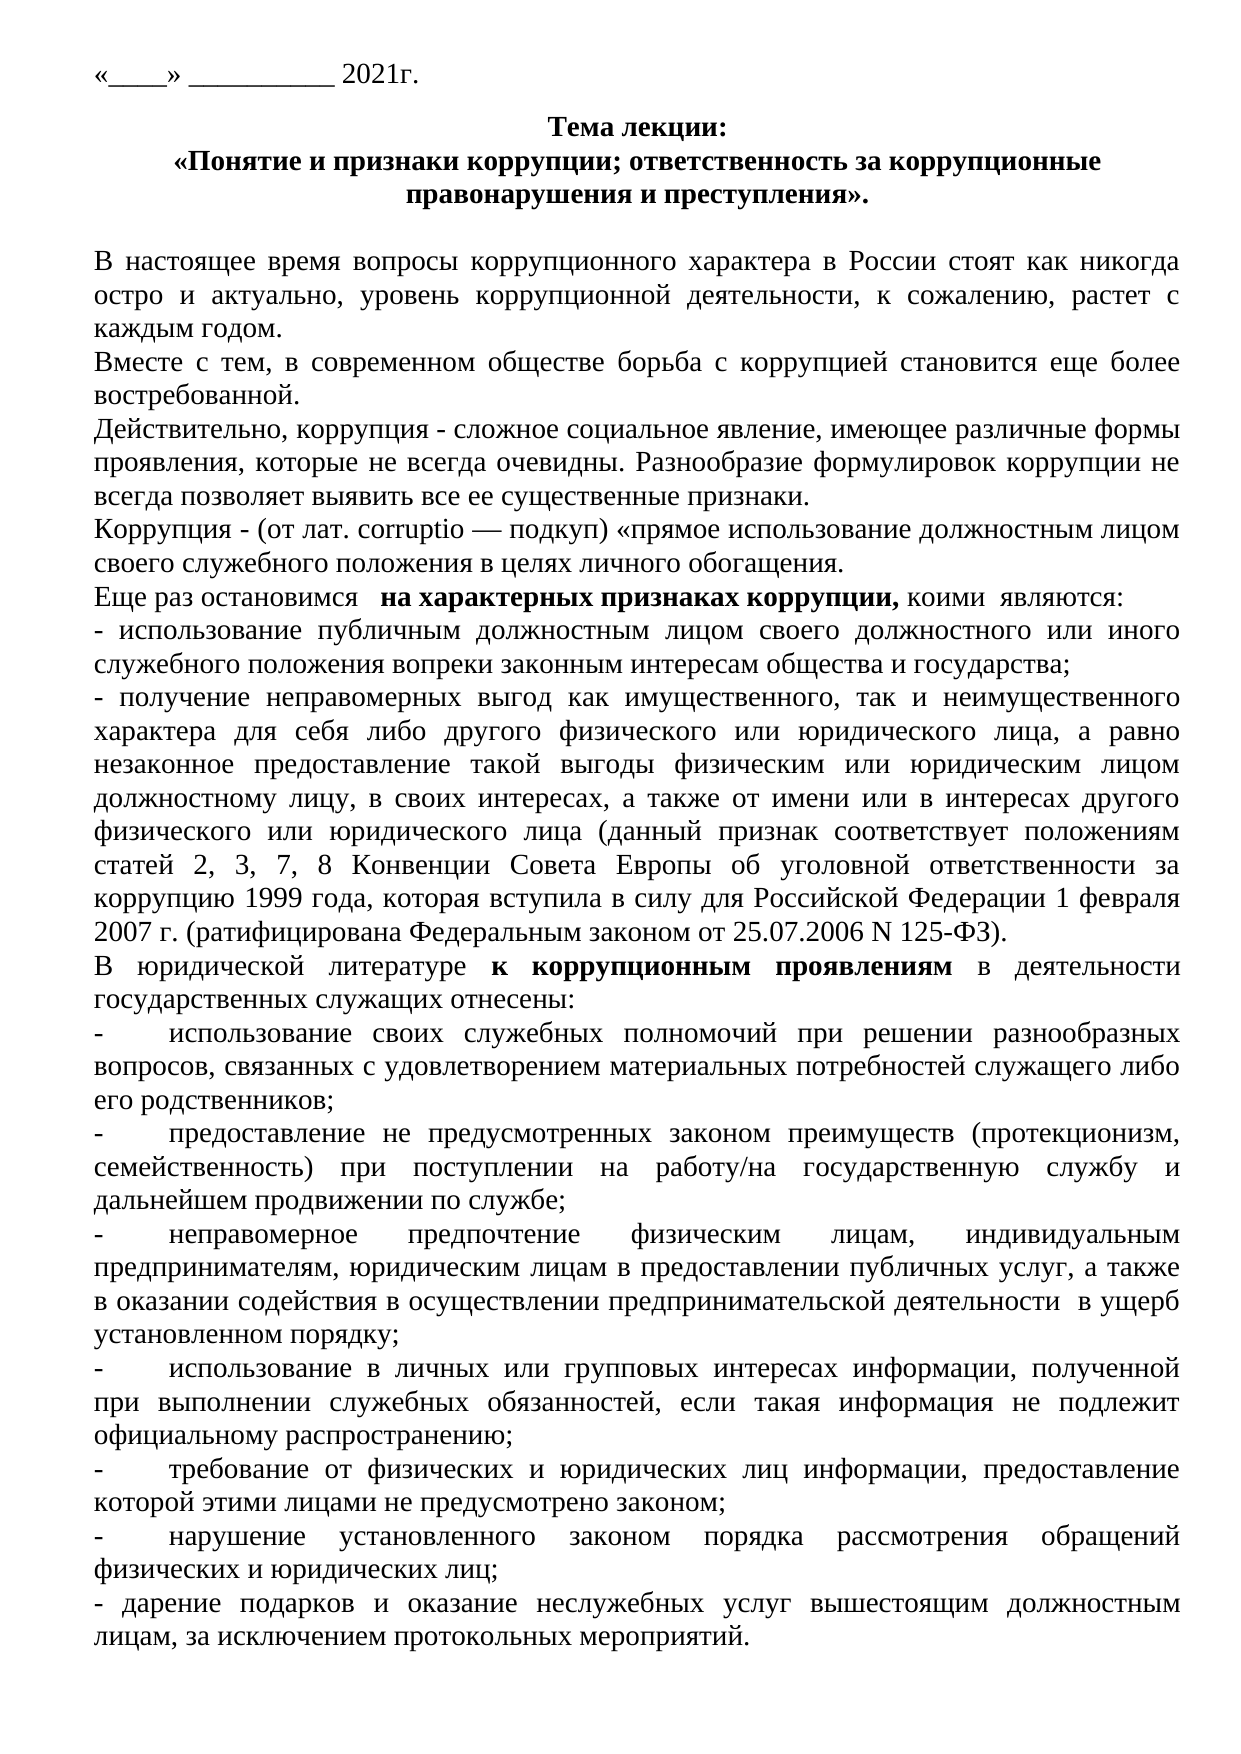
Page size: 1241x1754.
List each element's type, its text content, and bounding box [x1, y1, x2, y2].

text - получение неправомерных выгод как имущественного, так и неимущественного характера для себя либо другого физического или юридического лица, а равно незаконное предоставление такой выгоды физическим или юридическим лицом должностному лицу, в своих интересах, а также от имени или в интересах другого физического или юридического лица (данный признак соответствует положениям статей 2, 3, 7, 8 Конвенции Совета Европы об уголовной ответственности за коррупцию 1999 года, которая вступила в силу для Российской Федерации 1 февраля . (ратифицирована Федеральным законом от 25.07.2006 N 125-ФЗ). [94, 679, 1181, 948]
text Тема лекции: [94, 109, 1181, 143]
text Действительно, коррупция - сложное социальное явление, имеющее различные формы проявления, которые не всегда очевидны. Разнообразие формулировок коррупции не всегда позволяет выявить все ее существенные признаки. [94, 411, 1181, 512]
text - дарение подарков и оказание неслужебных услуг вышестоящим должностным лицам, за исключением протокольных мероприятий. [94, 1585, 1181, 1652]
text Вместе с тем, в современном обществе борьба с коррупцией становится еще более востребованной. [94, 344, 1181, 411]
text Коррупция - (от лат. corruptio — подкуп) «прямое использование должностным лицом своего служебного положения в целях личного обогащения. [94, 512, 1181, 579]
text «____» __________ 2021г. [94, 56, 1181, 90]
list неправомерное предпочтение физическим лицам, индивидуальным предпринимателям, юридическим лицам в предоставлении публичных услуг, а также в оказании содействия в осуществлении предпринимательской деятельности в ущерб установленном порядку; [94, 1216, 1181, 1350]
text В юридической литературе к коррупционным проявлениям в деятельности государственных служащих отнесены: [94, 948, 1181, 1015]
list использование своих служебных полномочий при решении разнообразных вопросов, связанных с удовлетворением материальных потребностей служащего либо его родственников; [94, 1015, 1181, 1115]
list предоставление не предусмотренных законом преимуществ (протекционизм, семейственность) при поступлении на работу/на государственную службу и дальнейшем продвижении по службе; [94, 1115, 1181, 1216]
text В настоящее время вопросы коррупционного характера в России стоят как никогда остро и актуально, уровень коррупционной деятельности, к сожалению, растет с каждым годом. [94, 243, 1181, 344]
text - использование публичным должностным лицом своего должностного или иного служебного положения вопреки законным интересам общества и государства; [94, 612, 1181, 679]
list требование от физических и юридических лиц информации, предоставление которой этими лицами не предусмотрено законом; [94, 1451, 1181, 1518]
text Еще раз остановимся на характерных признаках коррупции, коими являются: [94, 579, 1181, 612]
list нарушение установленного законом порядка рассмотрения обращений физических и юридических лиц; [94, 1518, 1181, 1585]
text «Понятие и признаки коррупции; ответственность за коррупционные правонарушения и преступления». [94, 143, 1181, 210]
list использование в личных или групповых интересах информации, полученной при выполнении служебных обязанностей, если такая информация не подлежит официальному распространению; [94, 1350, 1181, 1451]
